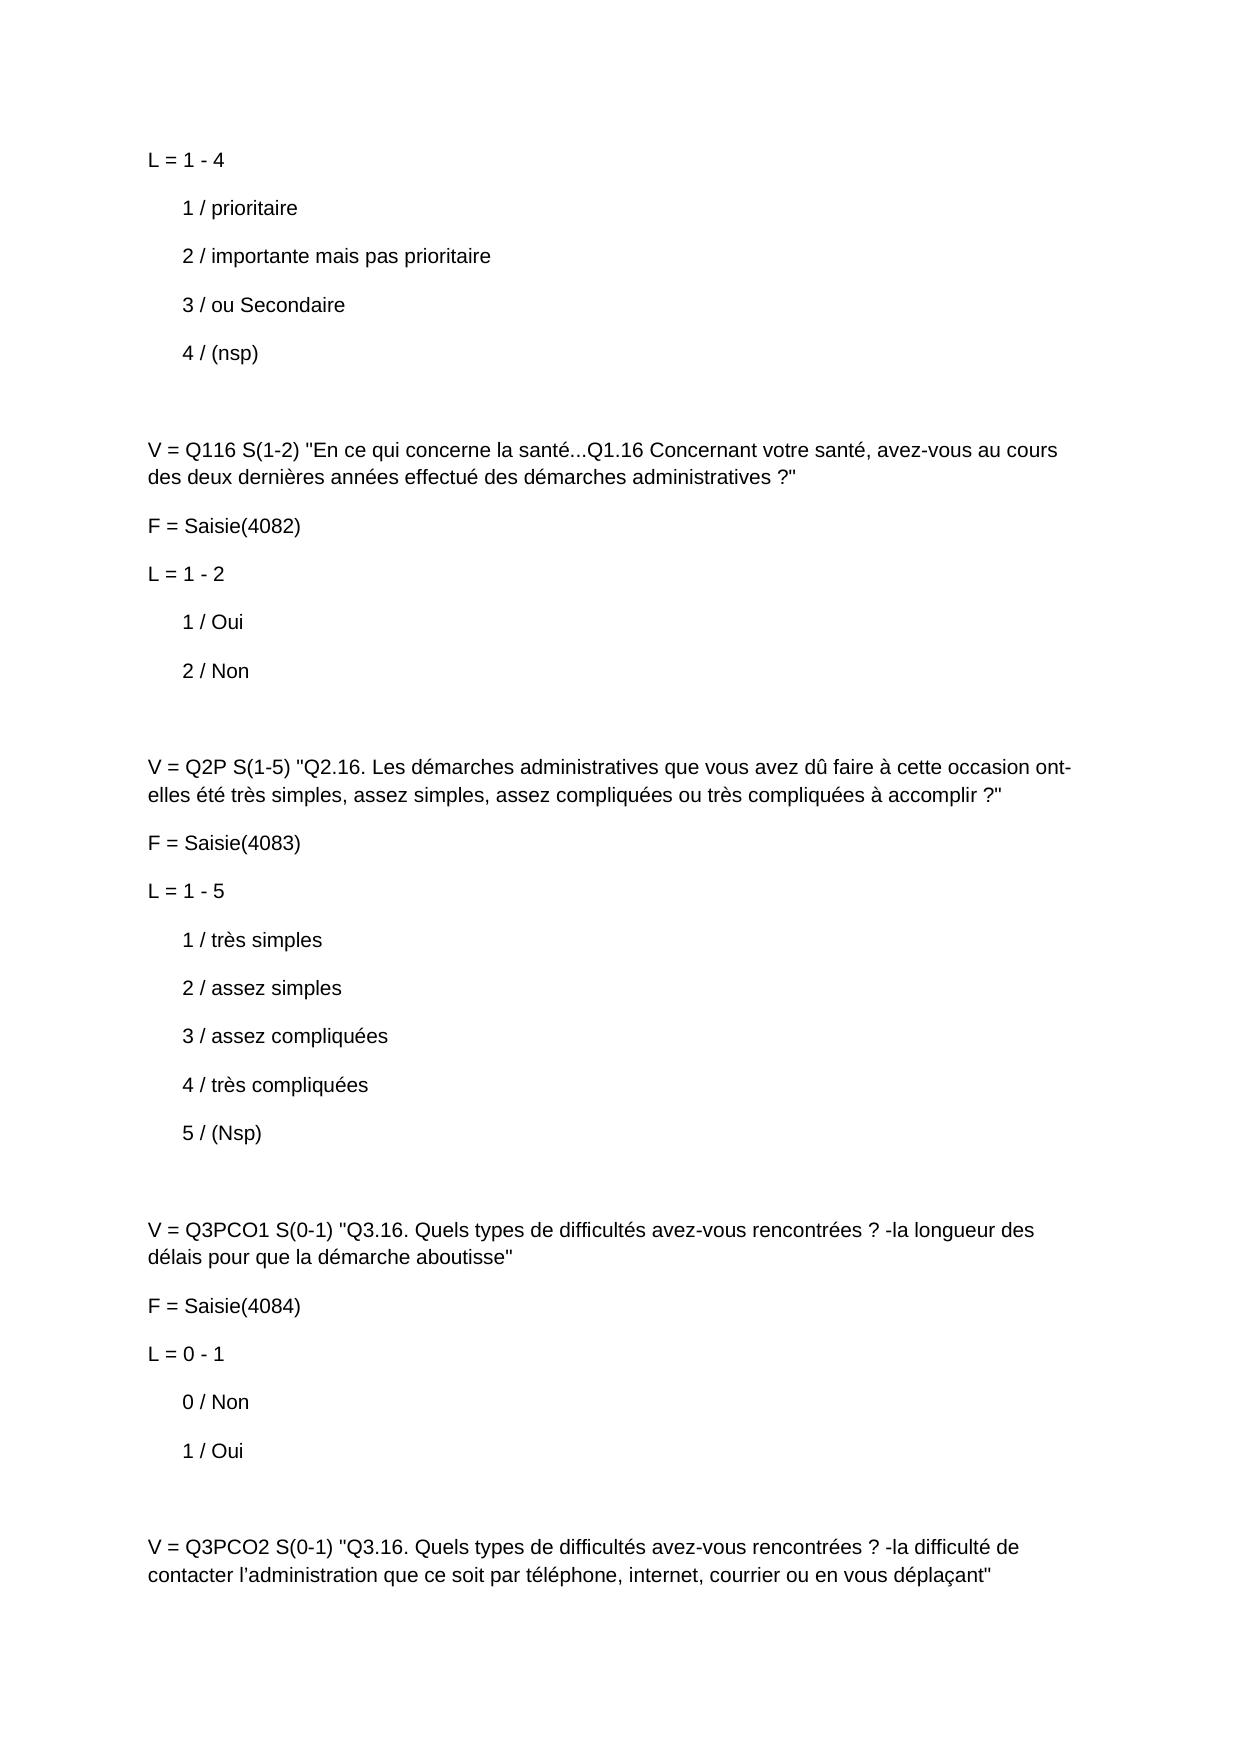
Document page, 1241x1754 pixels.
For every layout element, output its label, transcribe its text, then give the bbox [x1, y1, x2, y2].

text F = Saisie(4082) [148, 513, 1093, 537]
text 1 / prioritaire [148, 196, 1093, 220]
text V = Q3PCO2 S(0-1) "Q3.16. Quels types de difficultés avez-vous rencontrées ? -la difficulté de contacter l’administration que ce soit par téléphone, internet, courrier ou en vous déplaçant" [148, 1535, 1093, 1587]
text F = Saisie(4083) [148, 831, 1093, 855]
text L = 1 - 2 [148, 562, 1093, 586]
text 3 / assez compliquées [148, 1024, 1093, 1048]
text 4 / (nsp) [148, 341, 1093, 365]
text 2 / assez simples [148, 976, 1093, 1000]
text 5 / (Nsp) [148, 1121, 1093, 1145]
text L = 0 - 1 [148, 1342, 1093, 1366]
text 1 / Oui [148, 1438, 1093, 1462]
text V = Q116 S(1-2) "En ce qui concerne la santé...Q1.16 Concernant votre santé, avez-vous au cours des deux dernières années effectué des démarches administratives ?" [148, 438, 1093, 489]
text F = Saisie(4084) [148, 1293, 1093, 1317]
text V = Q3PCO1 S(0-1) "Q3.16. Quels types de difficultés avez-vous rencontrées ? -la longueur des délais pour que la démarche aboutisse" [148, 1218, 1093, 1269]
text L = 1 - 4 [148, 148, 1093, 172]
text 4 / très compliquées [148, 1073, 1093, 1097]
text 1 / très simples [148, 928, 1093, 952]
text L = 1 - 5 [148, 879, 1093, 903]
text 0 / Non [148, 1390, 1093, 1414]
text 2 / importante mais pas prioritaire [148, 244, 1093, 268]
text 1 / Oui [148, 610, 1093, 634]
text 3 / ou Secondaire [148, 293, 1093, 317]
text V = Q2P S(1-5) "Q2.16. Les démarches administratives que vous avez dû faire à cette occasion ont-elles été très simples, assez simples, assez compliquées ou très compliquées à accomplir ?" [148, 755, 1093, 807]
text 2 / Non [148, 658, 1093, 682]
